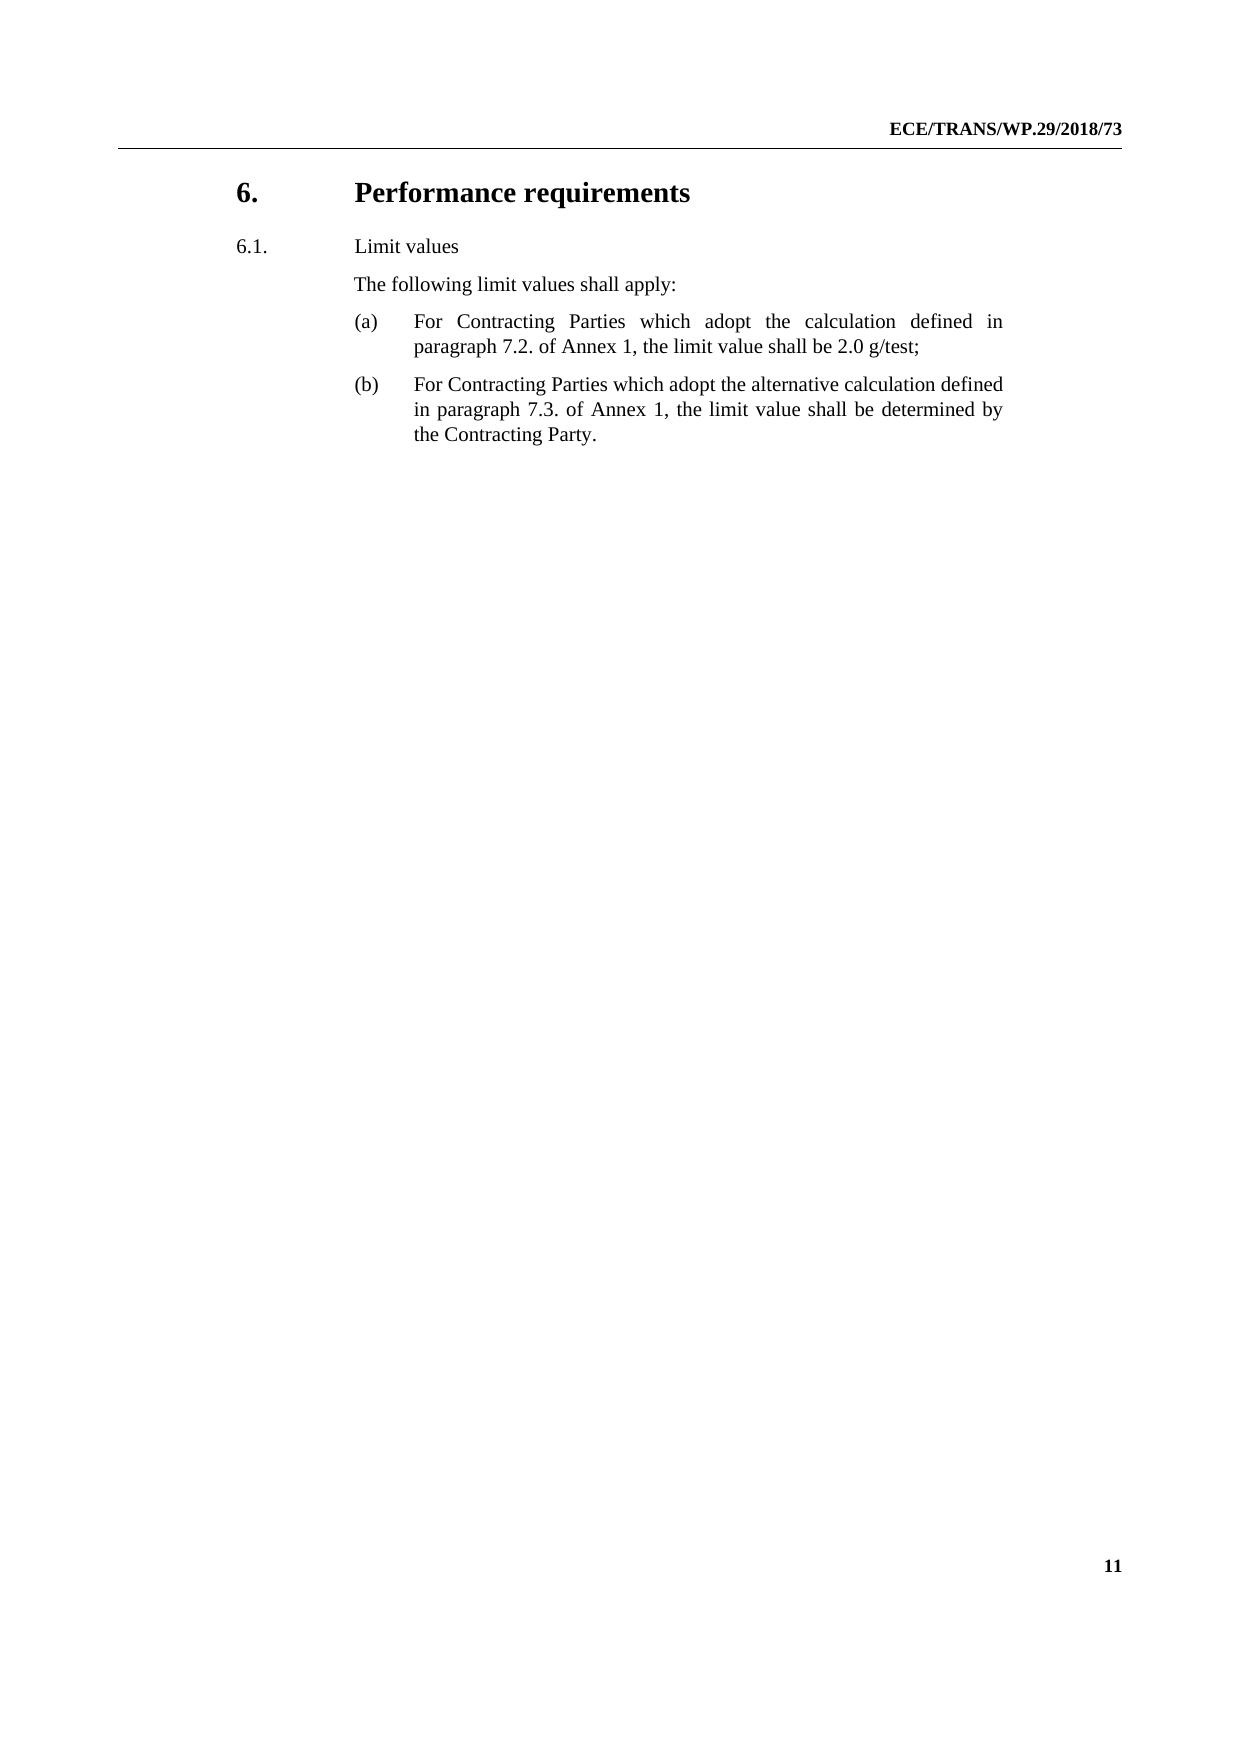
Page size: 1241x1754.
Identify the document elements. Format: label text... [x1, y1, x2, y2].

text 6.1. Limit values [236, 233, 1004, 258]
text 6. Performance requirements [118, 177, 1004, 208]
text (b) For Contracting Parties which adopt the alternative calculation defined in paragraph 7.3. of Annex 1, the limit value shall be determined by the Contracting Party. [354, 371, 1004, 446]
text The following limit values shall apply: [353, 271, 1004, 296]
text (a) For Contracting Parties which adopt the calculation defined in paragraph 7.2. of Annex 1, the limit value shall be 2.0 g/test; [354, 308, 1004, 358]
